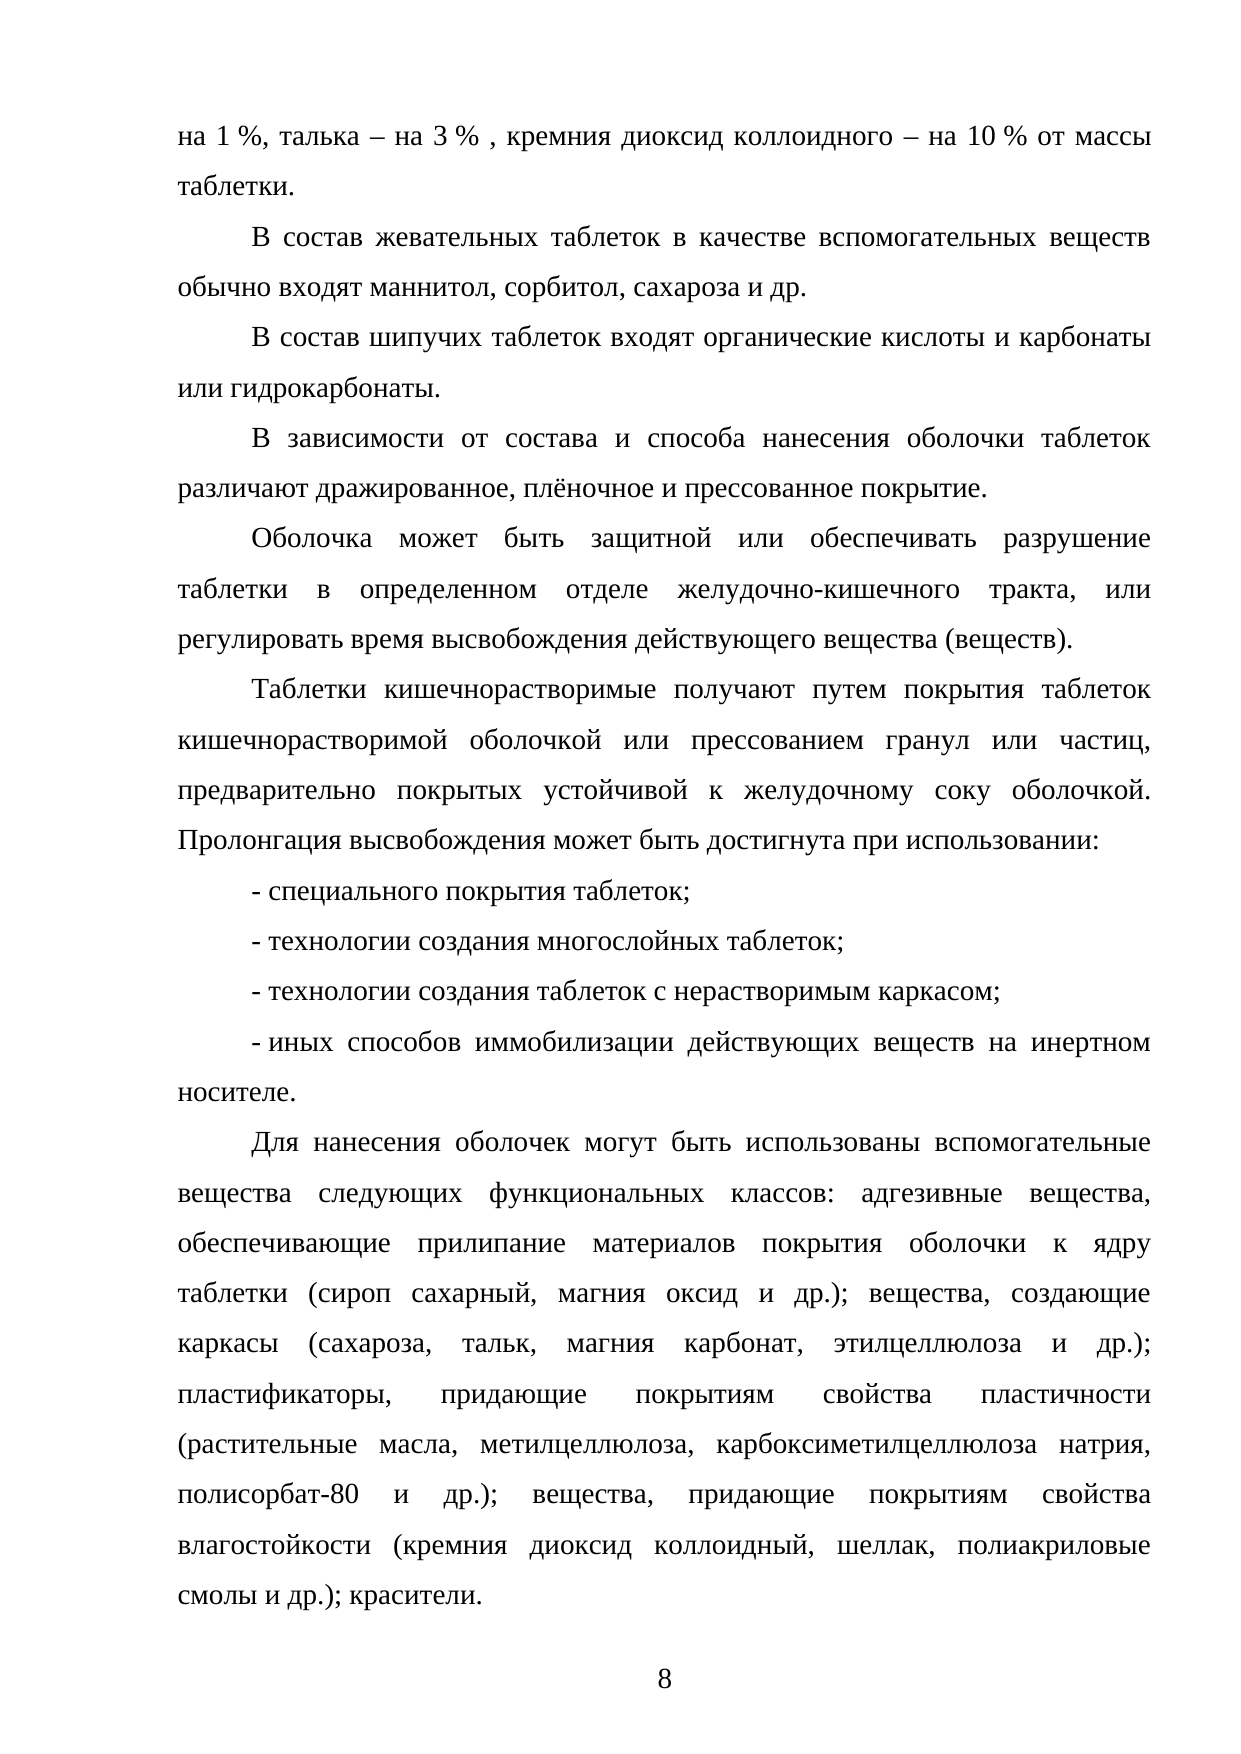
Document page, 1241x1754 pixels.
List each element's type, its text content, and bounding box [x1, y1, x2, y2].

text В зависимости от состава и способа нанесения оболочки таблеток различают дражированное, плёночное и прессованное покрытие. [177, 420, 1152, 504]
text Таблетки кишечнорастворимые получают путем покрытия таблеток кишечнорастворимой оболочкой или прессованием гранул или частиц, предварительно покрытых устойчивой к желудочному соку оболочкой. Пролонгация высвобождения может быть достигнута при использовании: [177, 672, 1152, 856]
text - технологии создания таблеток с нерастворимым каркасом; [177, 973, 1152, 1007]
text Для нанесения оболочек могут быть использованы вспомогательные вещества следующих функциональных классов: адгезивные вещества, обеспечивающие прилипание материалов покрытия оболочки к ядру таблетки (сироп сахарный, магния оксид и др.); вещества, создающие каркасы (сахароза, тальк, магния карбонат, этилцеллюлоза и др.); пластификаторы, придающие покрытиям свойства пластичности (растительные масла, метилцеллюлоза, карбоксиметилцеллюлоза натрия, полисорбат-80 и др.); вещества, придающие покрытиям свойства влагостойкости (кремния диоксид коллоидный, шеллак, полиакриловые смолы и др.); красители. [177, 1124, 1152, 1611]
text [177, 118, 1152, 202]
text В состав шипучих таблеток входят органические кислоты и карбонаты или гидрокарбонаты. [177, 319, 1152, 403]
text - иных способов иммобилизации действующих веществ на инертном носителе. [177, 1024, 1152, 1108]
text - специального покрытия таблеток; [177, 873, 1152, 906]
text В состав жевательных таблеток в качестве вспомогательных веществ обычно входят маннитол, сорбитол, сахароза и др. [177, 219, 1152, 303]
text - технологии создания многослойных таблеток; [177, 923, 1152, 957]
text Оболочка может быть защитной или обеспечивать разрушение таблетки в определенном отделе желудочно-кишечного тракта, или регулировать время высвобождения действующего вещества (веществ). [177, 521, 1152, 655]
